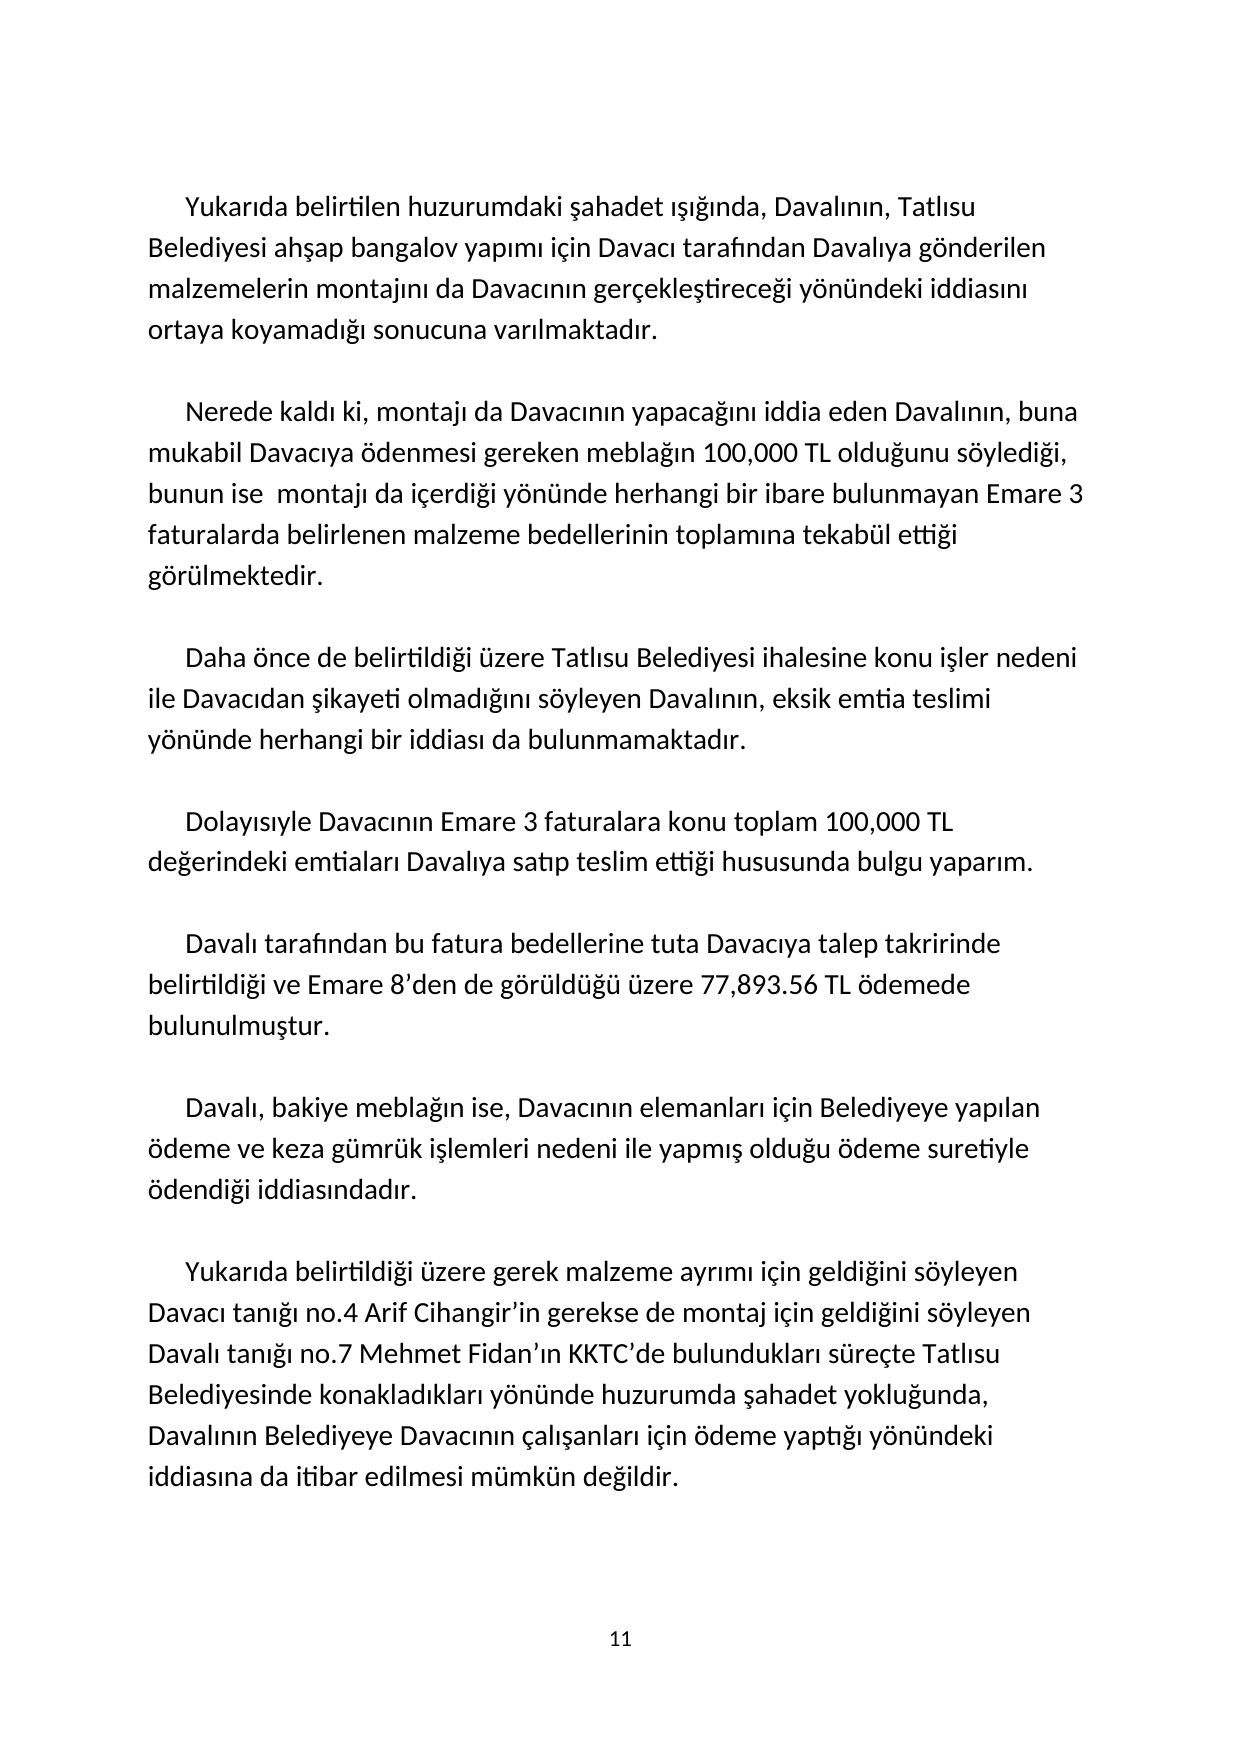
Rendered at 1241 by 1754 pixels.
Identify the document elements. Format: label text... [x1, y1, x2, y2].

list Dolayısıyle Davacının Emare 3 faturalara konu toplam 100,000 TL değerindeki emtiaları Davalıya satıp teslim ettiği hususunda bulgu yaparım. [148, 803, 1093, 879]
list Nerede kaldı ki, montajı da Davacının yapacağını iddia eden Davalının, buna mukabil Davacıya ödenmesi gereken meblağın 100,000 TL olduğunu söylediği, bunun ise montajı da içerdiği yönünde herhangi bir ibare bulunmayan Emare 3 faturalarda belirlenen malzeme bedellerinin toplamına tekabül ettiği görülmektedir. [148, 393, 1093, 593]
list Yukarıda belirtilen huzurumdaki şahadet ışığında, Davalının, Tatlısu Belediyesi ahşap bangalov yapımı için Davacı tarafından Davalıya gönderilen malzemelerin montajını da Davacının gerçekleştireceği yönündeki iddiasını ortaya koyamadığı sonucuna varılmaktadır. [148, 188, 1093, 347]
list Davalı, bakiye meblağın ise, Davacının elemanları için Belediyeye yapılan ödeme ve keza gümrük işlemleri nedeni ile yapmış olduğu ödeme suretiyle ödendiği iddiasındadır. [148, 1089, 1093, 1207]
list Yukarıda belirtildiği üzere gerek malzeme ayrımı için geldiğini söyleyen Davacı tanığı no.4 Arif Cihangir’in gerekse de montaj için geldiğini söyleyen Davalı tanığı no.7 Mehmet Fidan’ın KKTC’de bulundukları süreçte Tatlısu Belediyesinde konakladıkları yönünde huzurumda şahadet yokluğunda, Davalının Belediyeye Davacının çalışanları için ödeme yaptığı yönündeki iddiasına da itibar edilmesi mümkün değildir. [148, 1253, 1093, 1493]
list Davalı tarafından bu fatura bedellerine tuta Davacıya talep takririnde belirtildiği ve Emare 8’den de görüldüğü üzere 77,893.56 TL ödemede bulunulmuştur. [148, 925, 1093, 1043]
list Daha önce de belirtildiği üzere Tatlısu Belediyesi ihalesine konu işler nedeni ile Davacıdan şikayeti olmadığını söyleyen Davalının, eksik emtia teslimi yönünde herhangi bir iddiası da bulunmamaktadır. [148, 639, 1093, 756]
